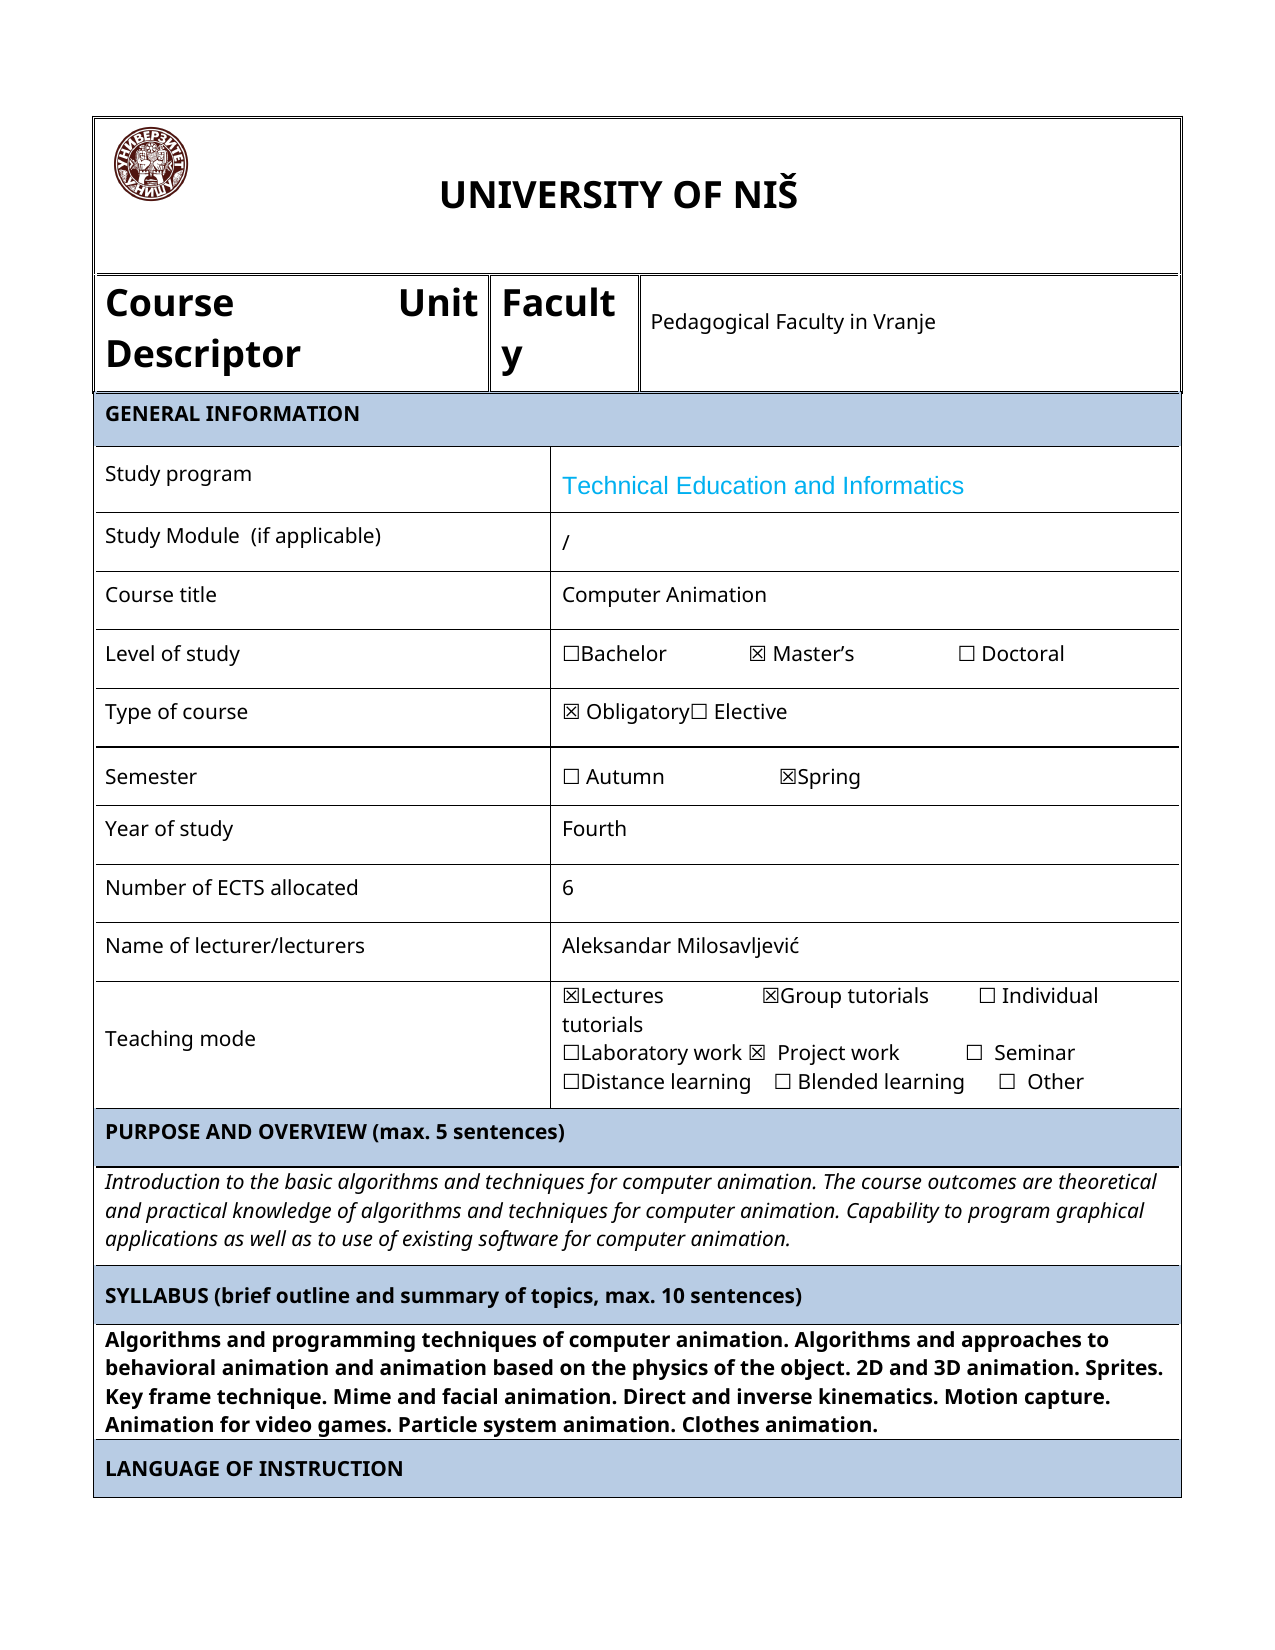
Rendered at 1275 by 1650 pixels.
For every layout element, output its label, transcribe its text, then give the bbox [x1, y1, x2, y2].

table_cell LANGUAGE OF INSTRUCTION [94, 1439, 1181, 1497]
table_cell Number of ECTS allocated [94, 864, 550, 922]
table_cell Aleksandar Milosavljević [551, 922, 1181, 981]
table_cell Type of course [94, 688, 550, 746]
table_cell SYLLABUS (brief outline and summary of topics, max. 10 sentences) [94, 1265, 1181, 1324]
table_cell Fourth [551, 805, 1181, 863]
table_cell Name of lecturer/lecturers [94, 922, 550, 981]
table_cell Level of study [94, 629, 550, 688]
table_cell Study Module (if applicable) [94, 512, 550, 571]
table_cell 6 [551, 864, 1181, 922]
table_cell Bachelor Master’s Doctoral [551, 629, 1181, 688]
table_cell Study program [94, 446, 550, 512]
table_cell Algorithms and programming techniques of computer animation. Algorithms and approaches to behavioral animation and animation based on the physics of the object. 2D and 3D animation. Sprites. Key frame technique. Mime and facial animation. Direct and inverse kinematics. Motion capture. Animation for video games. Particle system animation. Clothes animation. [94, 1324, 1181, 1439]
table_cell PURPOSE AND OVERVIEW (max. 5 sentences) [94, 1108, 1181, 1166]
table_cell Introduction to the basic algorithms and techniques for computer animation. The course outcomes are theoretical and practical knowledge of algorithms and techniques for computer animation. Capability to program graphical applications as well as to use of existing software for computer animation. [94, 1166, 1181, 1265]
table_cell Obligatory Elective [551, 688, 1181, 746]
table_cell Teaching mode [94, 981, 550, 1108]
table_cell Lectures Group tutorials Individual tutorials Laboratory work Project work Seminar Distance learning Blended learning Other [551, 981, 1181, 1108]
table_cell Technical Education and Informatics [551, 446, 1181, 512]
table_cell / [551, 512, 1181, 571]
table_cell Faculty [491, 276, 638, 391]
table_cell Year of study [94, 805, 550, 863]
table_cell Course title [94, 571, 550, 629]
table_cell Course Unit Descriptor [94, 273, 490, 391]
table_cell GENERAL INFORMATION [94, 391, 1181, 446]
table_cell Semester [94, 746, 550, 805]
table_header UNIVERSITY OF NIŠ [95, 119, 1180, 273]
table_cell Autumn Spring [551, 746, 1181, 805]
table_cell Pedagogical Faculty in Vranje [639, 273, 1181, 391]
table_cell Computer Animation [551, 571, 1181, 629]
